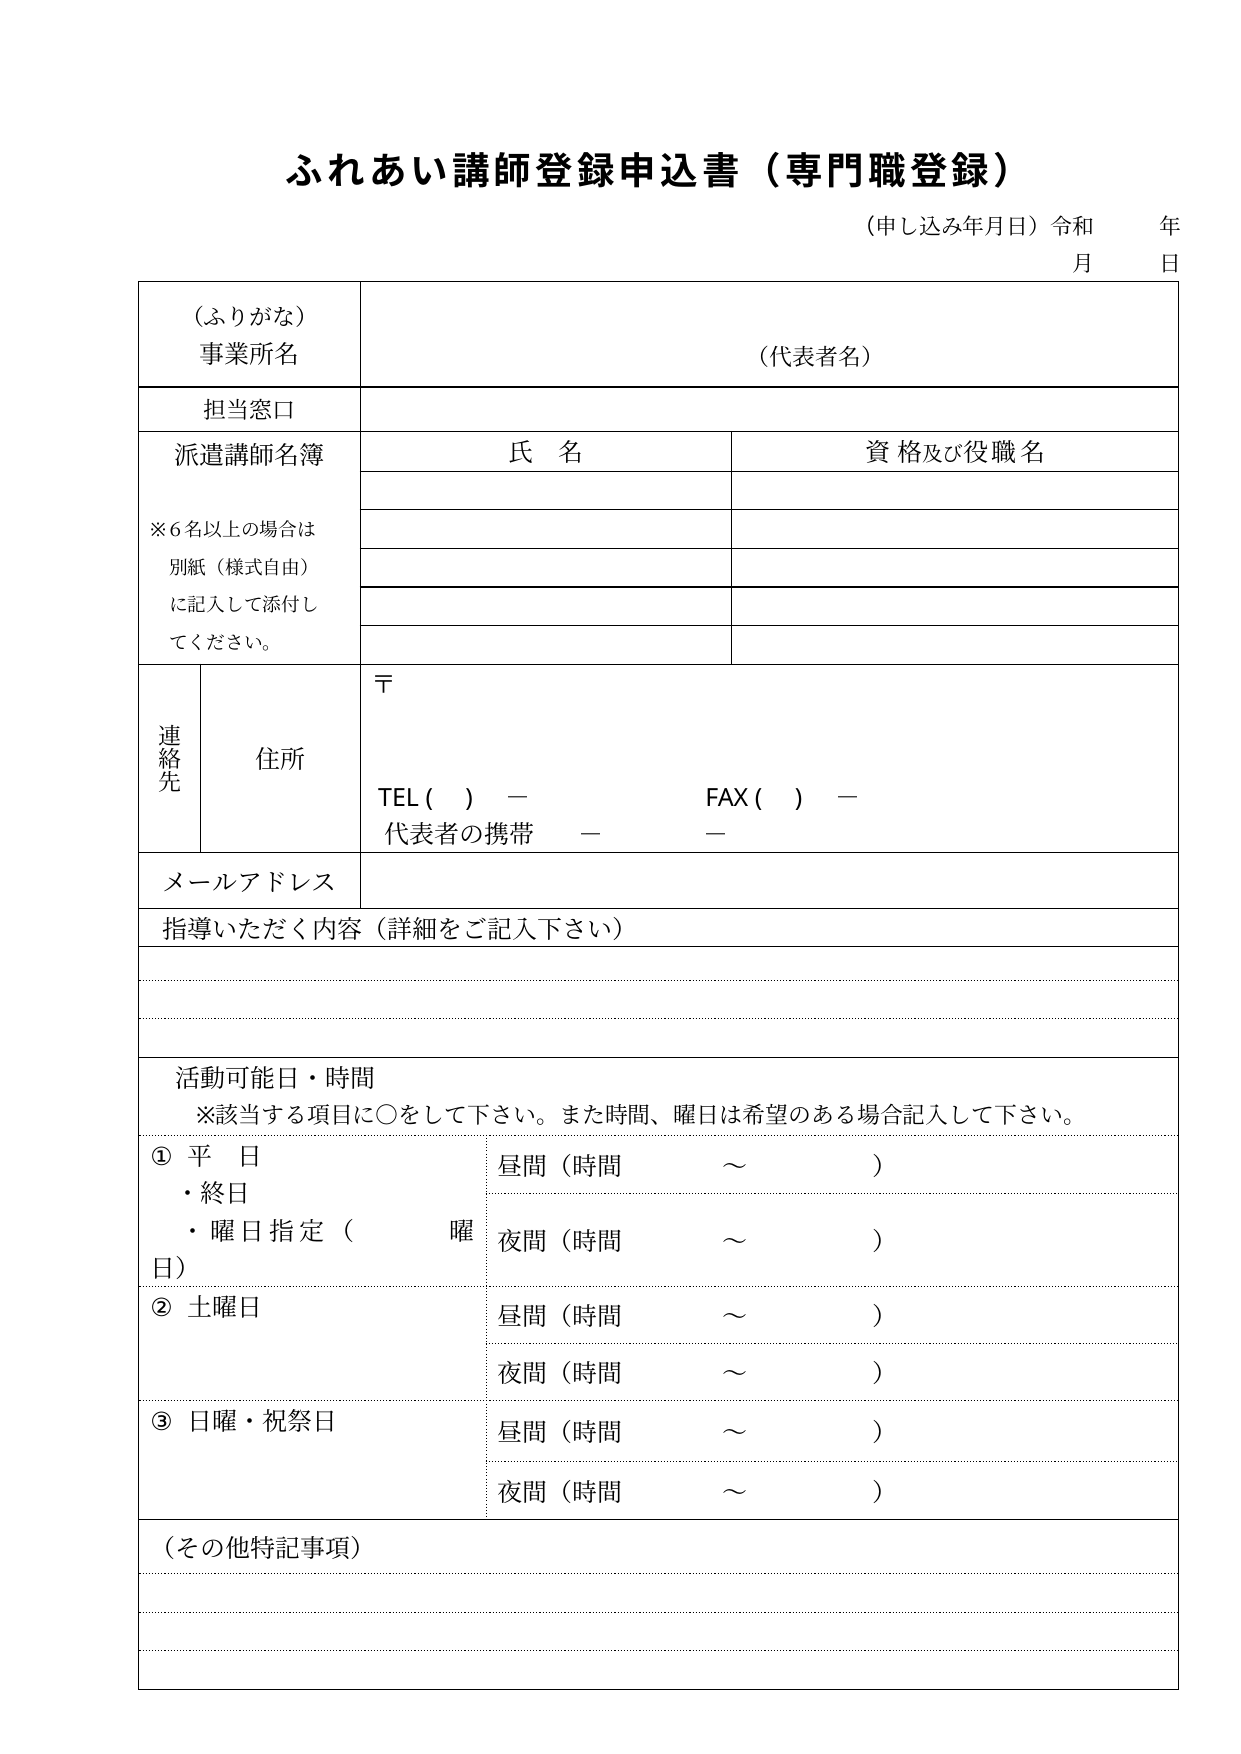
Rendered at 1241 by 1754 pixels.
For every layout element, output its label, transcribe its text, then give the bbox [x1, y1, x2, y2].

table_cell 指導いただく内容（詳細をご記入下さい） [139, 909, 1178, 946]
table_cell [139, 947, 1178, 979]
table_cell [732, 549, 1178, 586]
table_cell 夜間（時間 ～ ） [486, 1193, 1178, 1286]
table_cell [361, 510, 731, 548]
table_cell 氏 名 [361, 432, 731, 471]
table_cell [361, 472, 731, 509]
table_cell 連絡先 [139, 665, 200, 852]
table_cell 昼間（時間 ～ ） [486, 1135, 1178, 1193]
table_cell 担当窓口 [139, 388, 360, 431]
table_header （ふりがな） 事業所名 [139, 282, 360, 386]
table_cell （その他特記事項） [139, 1520, 1178, 1573]
table_header （代表者名） [361, 282, 1178, 386]
table_cell [361, 388, 1178, 431]
table_cell 派遣講師名簿 ※６名以上の場合は 別紙（様式自由） に記入して添付し てください。 [139, 432, 360, 663]
table_cell メールアドレス [139, 853, 360, 907]
table_cell [139, 1573, 1178, 1612]
table_cell 平 日 ・終日 ・曜日指定（ 曜日） [139, 1135, 486, 1286]
table_cell 夜間（時間 ～ ） [486, 1461, 1178, 1519]
table_cell 昼間（時間 ～ ） [486, 1286, 1178, 1342]
table_cell [732, 588, 1178, 625]
table_cell 〒 TEL ( ) － FAX ( ) － 代表者の携帯 － － [361, 665, 1178, 852]
table_cell [361, 588, 731, 625]
table_cell 活動可能日・時間 ※該当する項目に○をして下さい。また時間、曜日は希望のある場合記入して下さい。 [139, 1058, 1178, 1135]
table_cell [139, 980, 1178, 1018]
table_cell [732, 510, 1178, 548]
table_cell 夜間（時間 ～ ） [486, 1343, 1178, 1400]
table_cell 日曜・祝祭日 [139, 1400, 486, 1519]
table_cell [361, 626, 731, 663]
table_cell [361, 853, 1178, 907]
table_cell [139, 1612, 1178, 1650]
table_cell [139, 1650, 1178, 1689]
table_cell 資 格及び役職名 [732, 432, 1178, 471]
table_cell [732, 472, 1178, 509]
table_cell 昼間（時間 ～ ） [486, 1400, 1178, 1461]
table_cell [732, 626, 1178, 663]
table_cell [361, 549, 731, 586]
table_cell 住所 [201, 665, 360, 852]
table_cell 土曜日 [139, 1286, 486, 1400]
text ふれあい講師登録申込書（専門職登録） [136, 131, 1181, 206]
table_cell [139, 1018, 1178, 1057]
text （申し込み年月日）令和 年 月 日 [136, 206, 1181, 281]
